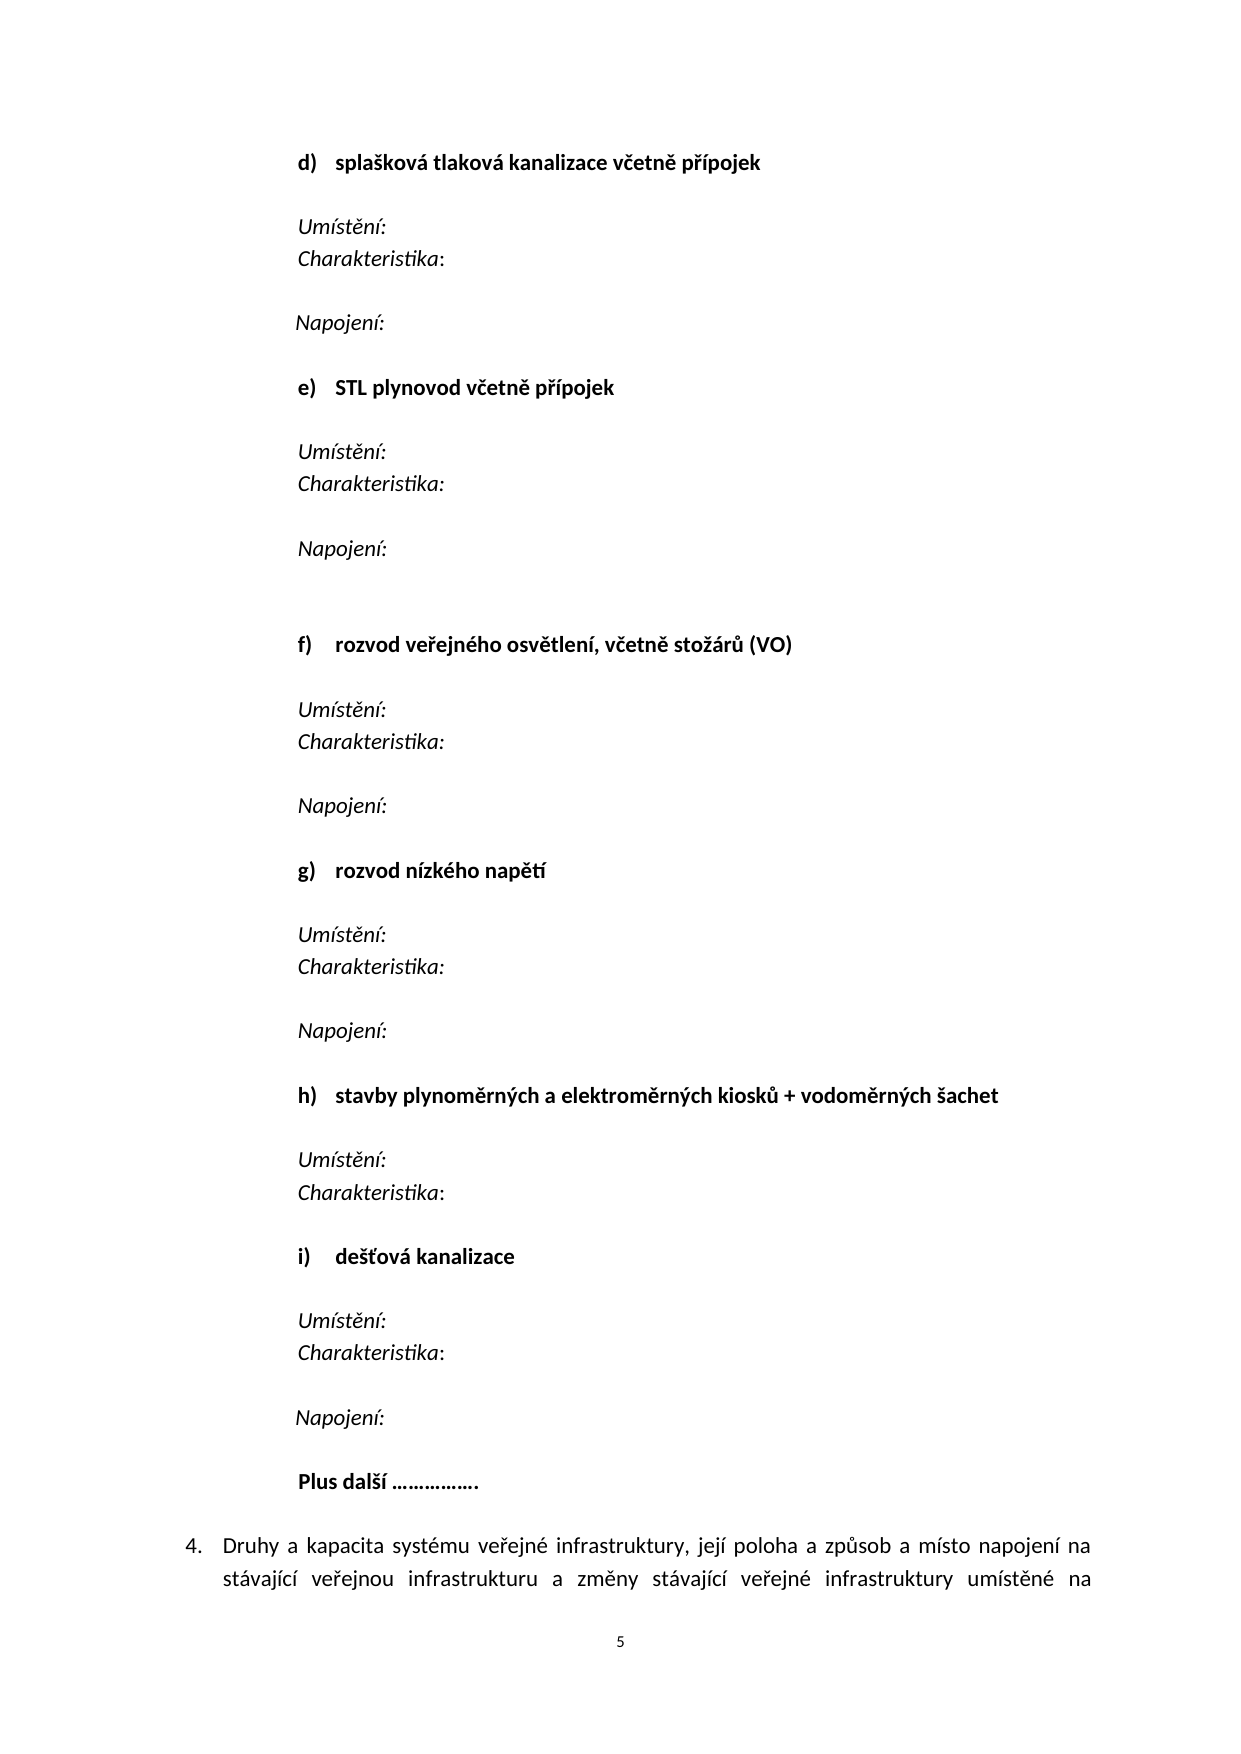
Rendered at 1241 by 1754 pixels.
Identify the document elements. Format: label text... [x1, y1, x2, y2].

list Napojení: [295, 791, 1093, 819]
list Napojení: [295, 534, 1093, 562]
list Charakteristika: [298, 244, 1093, 272]
list Umístění: [295, 437, 1093, 465]
list stavby plynoměrných a elektroměrných kiosků + vodoměrných šachet [298, 1081, 1093, 1109]
text Plus další ……………. [241, 1467, 1093, 1495]
list Umístění: [298, 1306, 1093, 1334]
list Napojení: [295, 1403, 1093, 1431]
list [185, 1532, 1093, 1592]
list Charakteristika: [295, 469, 1093, 497]
list dešťová kanalizace [298, 1242, 1093, 1270]
list Napojení: [295, 308, 1093, 337]
text Charakteristika: [295, 1178, 1093, 1206]
list rozvod nízkého napětí [298, 856, 1093, 884]
list Umístění: [298, 212, 1093, 240]
list Charakteristika: [263, 952, 1093, 980]
list Umístění: [263, 920, 1093, 948]
list Umístění: [263, 695, 1093, 723]
list STL plynovod včetně přípojek [298, 373, 1093, 401]
text Umístění: [295, 1145, 1093, 1173]
list Charakteristika: [295, 727, 1093, 755]
list Napojení: [295, 1017, 1093, 1045]
list splašková tlaková kanalizace včetně přípojek [298, 148, 1093, 176]
list Charakteristika: [298, 1338, 1093, 1367]
list rozvod veřejného osvětlení, včetně stožárů (VO) [298, 630, 1093, 658]
